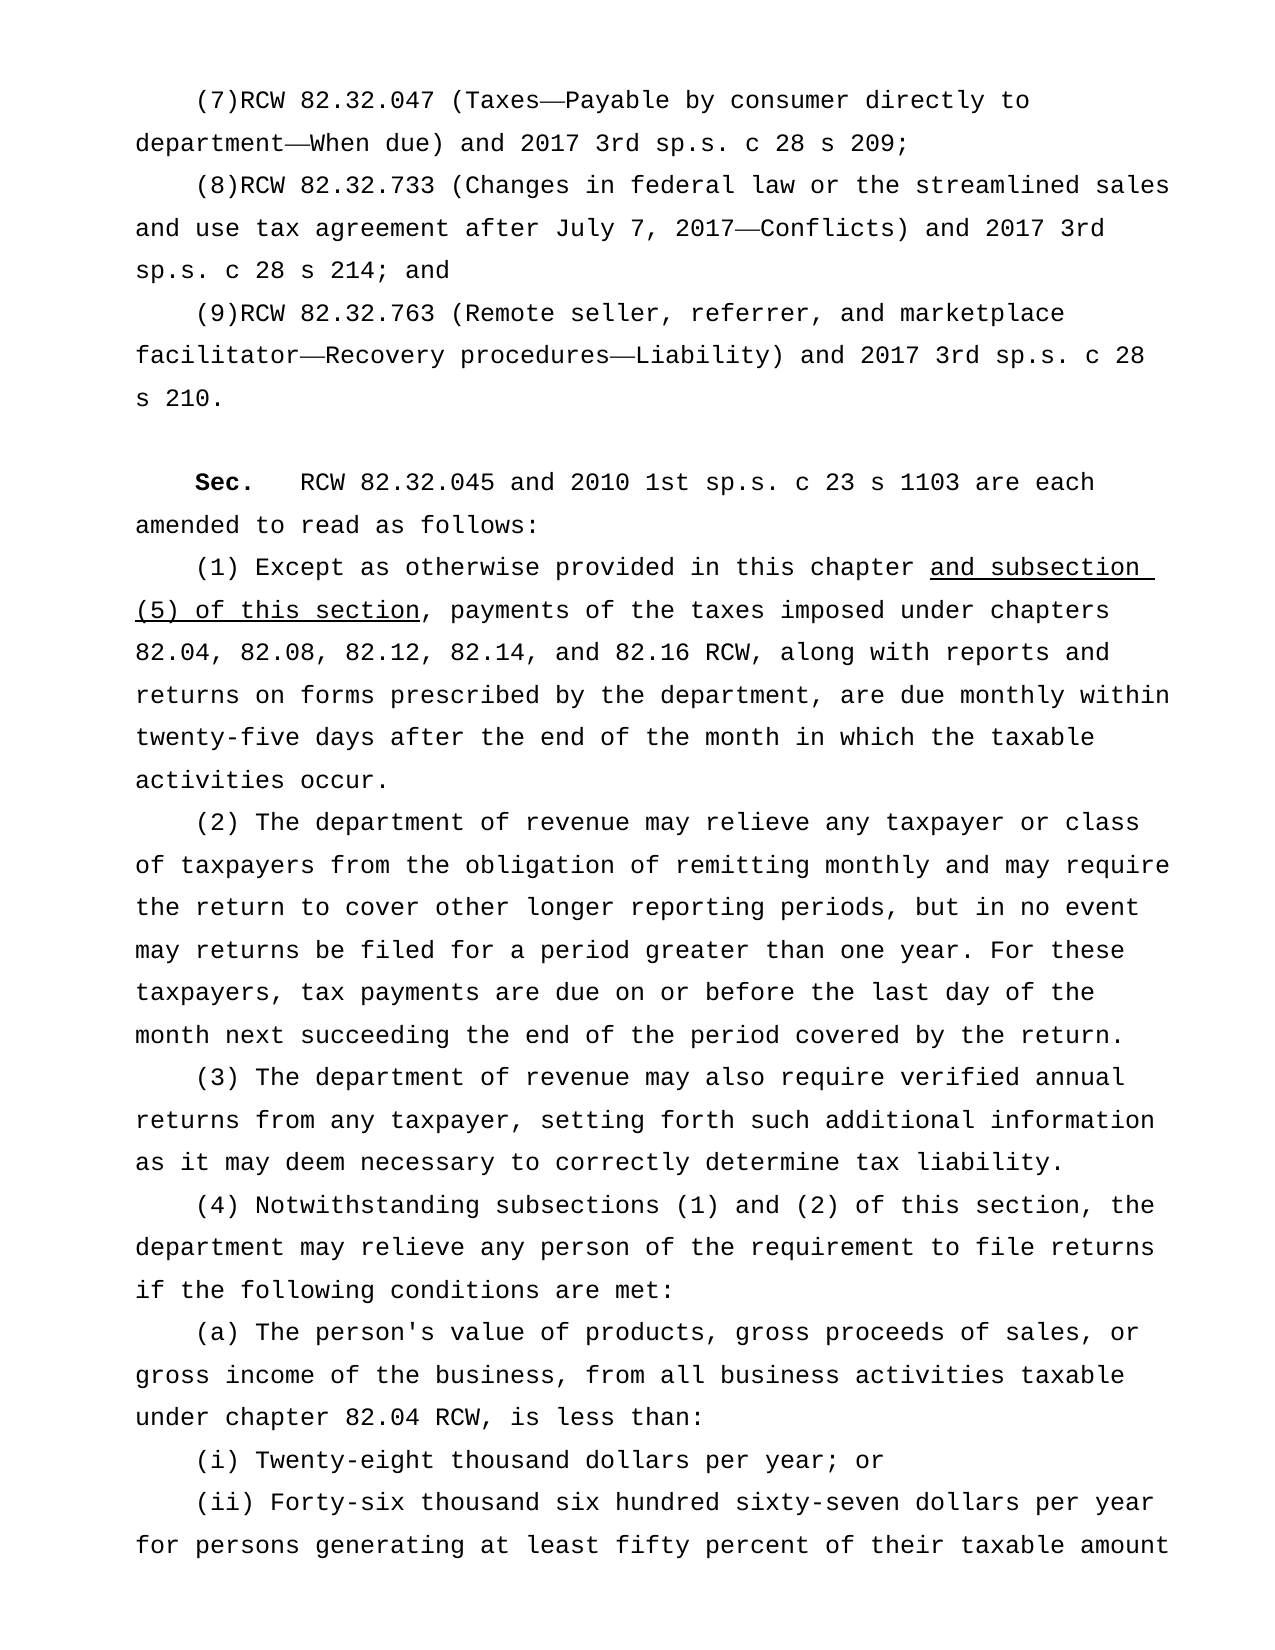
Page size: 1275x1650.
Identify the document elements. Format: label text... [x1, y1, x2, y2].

text (i) Twenty-eight thousand dollars per year; or [135, 1434, 1170, 1477]
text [135, 1477, 1170, 1562]
text (1) Except as otherwise provided in this chapter and subsection (5) of this section, payments of the taxes imposed under chapters 82.04, 82.08, 82.12, 82.14, and 82.16 RCW, along with reports and returns on forms prescribed by the department, are due monthly within twenty-five days after the end of the month in which the taxable activities occur. [135, 542, 1170, 797]
text (9)RCW 82.32.763 (Remote seller, referrer, and marketplace facilitator—Recovery procedures—Liability) and 2017 3rd sp.s. c 28 s 210. [135, 287, 1170, 415]
text (8)RCW 82.32.733 (Changes in federal law or the streamlined sales and use tax agreement after July 7, 2017—Conflicts) and 2017 3rd sp.s. c 28 s 214; and [135, 160, 1170, 287]
text (3) The department of revenue may also require verified annual returns from any taxpayer, setting forth such additional information as it may deem necessary to correctly determine tax liability. [135, 1052, 1170, 1179]
text (2) The department of revenue may relieve any taxpayer or class of taxpayers from the obligation of remitting monthly and may require the return to cover other longer reporting periods, but in no event may returns be filed for a period greater than one year. For these taxpayers, tax payments are due on or before the last day of the month next succeeding the end of the period covered by the return. [135, 797, 1170, 1052]
text (4) Notwithstanding subsections (1) and (2) of this section, the department may relieve any person of the requirement to file returns if the following conditions are met: [135, 1179, 1170, 1307]
text (7)RCW 82.32.047 (Taxes—Payable by consumer directly to department—When due) and 2017 3rd sp.s. c 28 s 209; [135, 75, 1170, 160]
text (a) The person's value of products, gross proceeds of sales, or gross income of the business, from all business activities taxable under chapter 82.04 RCW, is less than: [135, 1307, 1170, 1434]
text Sec. RCW 82.32.045 and 2010 1st sp.s. c 23 s 1103 are each amended to read as follows: [135, 457, 1170, 542]
